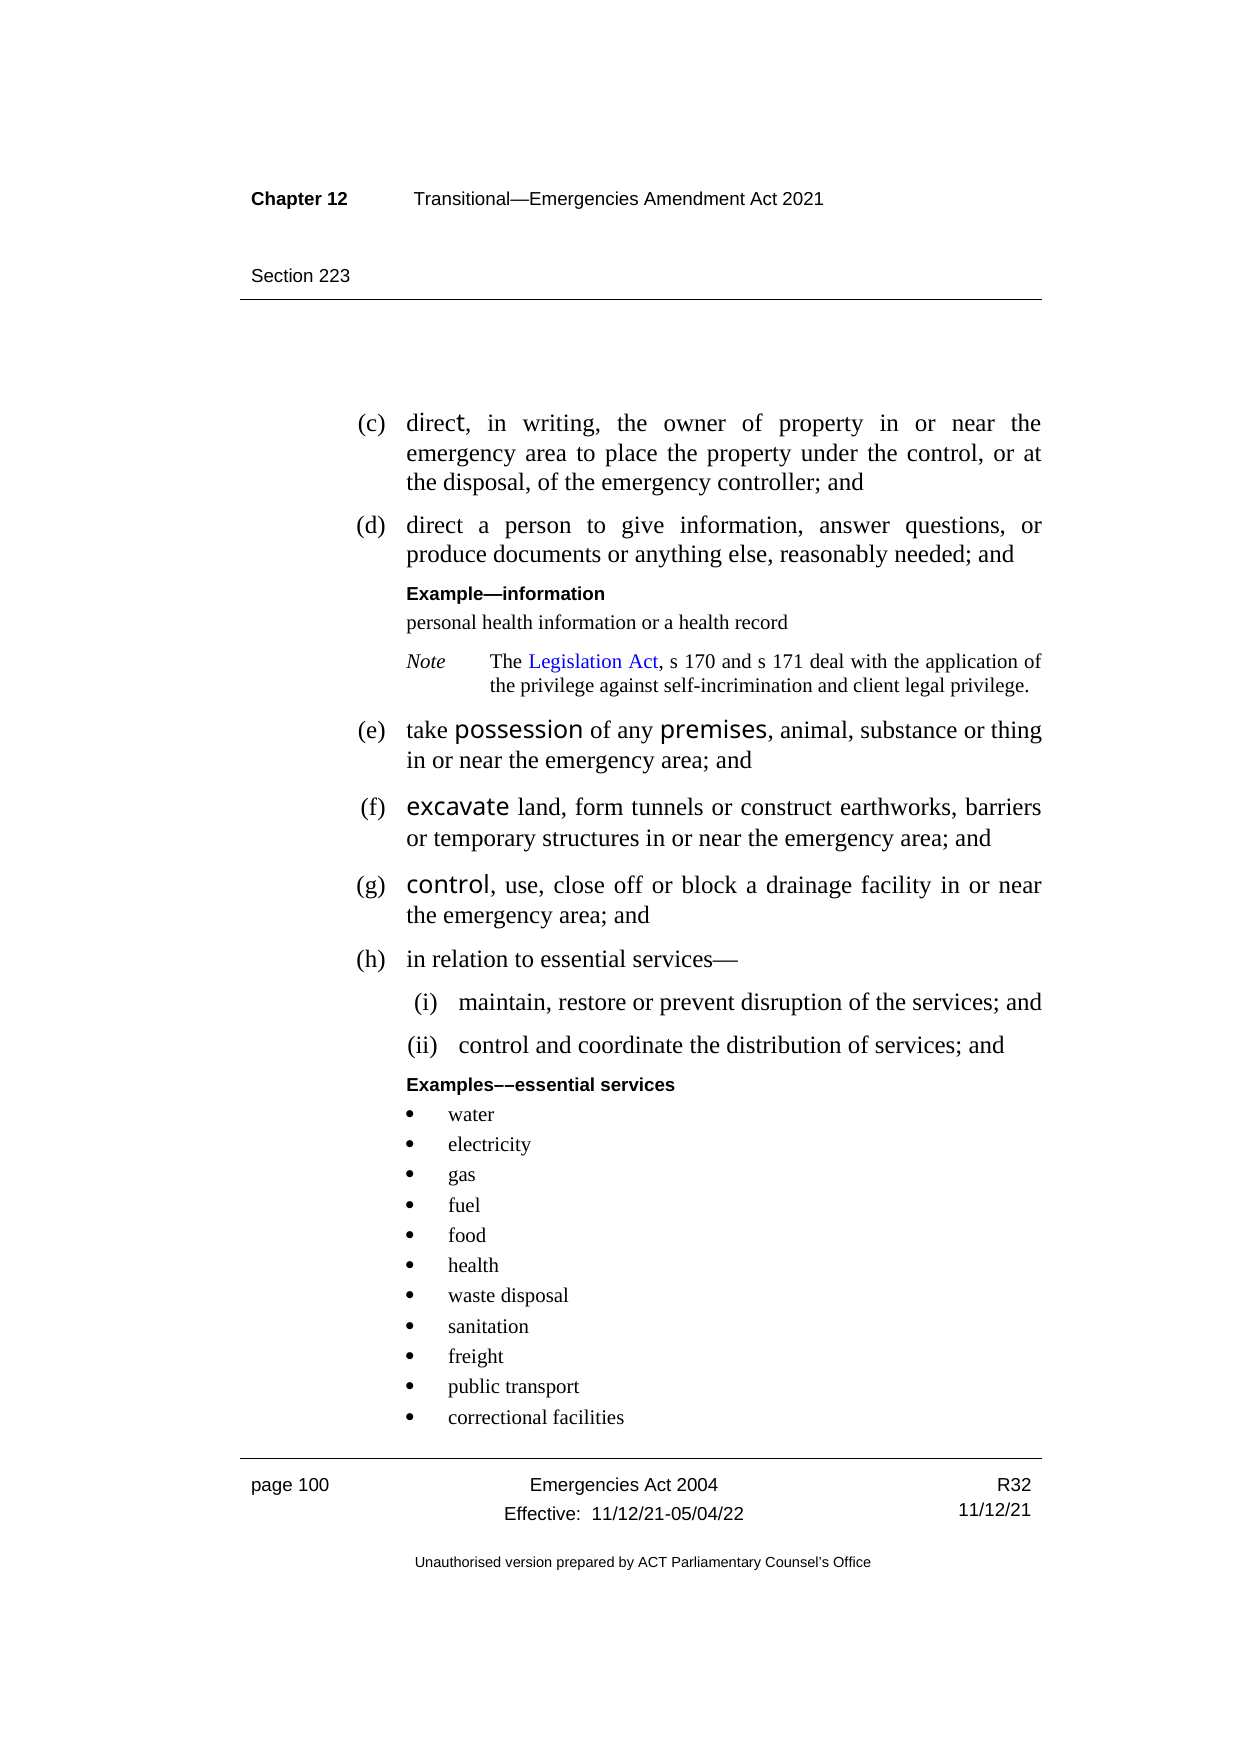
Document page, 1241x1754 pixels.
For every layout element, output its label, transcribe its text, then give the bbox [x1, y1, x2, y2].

text  freight [406, 1344, 1042, 1368]
text Examples––essential services [406, 1074, 1042, 1095]
text  sanitation [406, 1314, 1042, 1338]
text  correctional facilities [406, 1405, 1042, 1429]
text  electricity [406, 1132, 1042, 1156]
text  waste disposal [406, 1283, 1042, 1307]
text (e) take possession of any premises, animal, substance or thing in or near the emergency area; and [239, 712, 1042, 774]
text  food [406, 1223, 1042, 1247]
text (i) maintain, restore or prevent disruption of the services; and [239, 987, 1042, 1016]
text (h) in relation to essential services–– [239, 944, 1042, 972]
text personal health information or a health record [406, 610, 1042, 634]
text  fuel [406, 1192, 1042, 1217]
text (ii) control and coordinate the distribution of services; and [239, 1030, 1042, 1059]
text  public transport [406, 1374, 1042, 1398]
text  health [406, 1253, 1042, 1277]
text (f) excavate land, form tunnels or construct earthworks, barriers or temporary structures in or near the emergency area; and [239, 789, 1042, 852]
text (g) control, use, close off or block a drainage facility in or near the emergency area; and [239, 866, 1042, 929]
text  water [406, 1102, 1042, 1126]
text (c) direct, in writing, the owner of property in or near the emergency area to place the property under the control, or at the disposal, of the emergency controller; and [239, 404, 1042, 496]
text Note The Legislation Act, s 170 and s 171 deal with the application of the privilege against self-incrimination and client legal privilege. [406, 649, 1042, 697]
text Example—information [406, 582, 1042, 604]
text (d) direct a person to give information, answer questions, or produce documents or anything else, reasonably needed; and [239, 510, 1042, 568]
text  gas [406, 1162, 1042, 1186]
